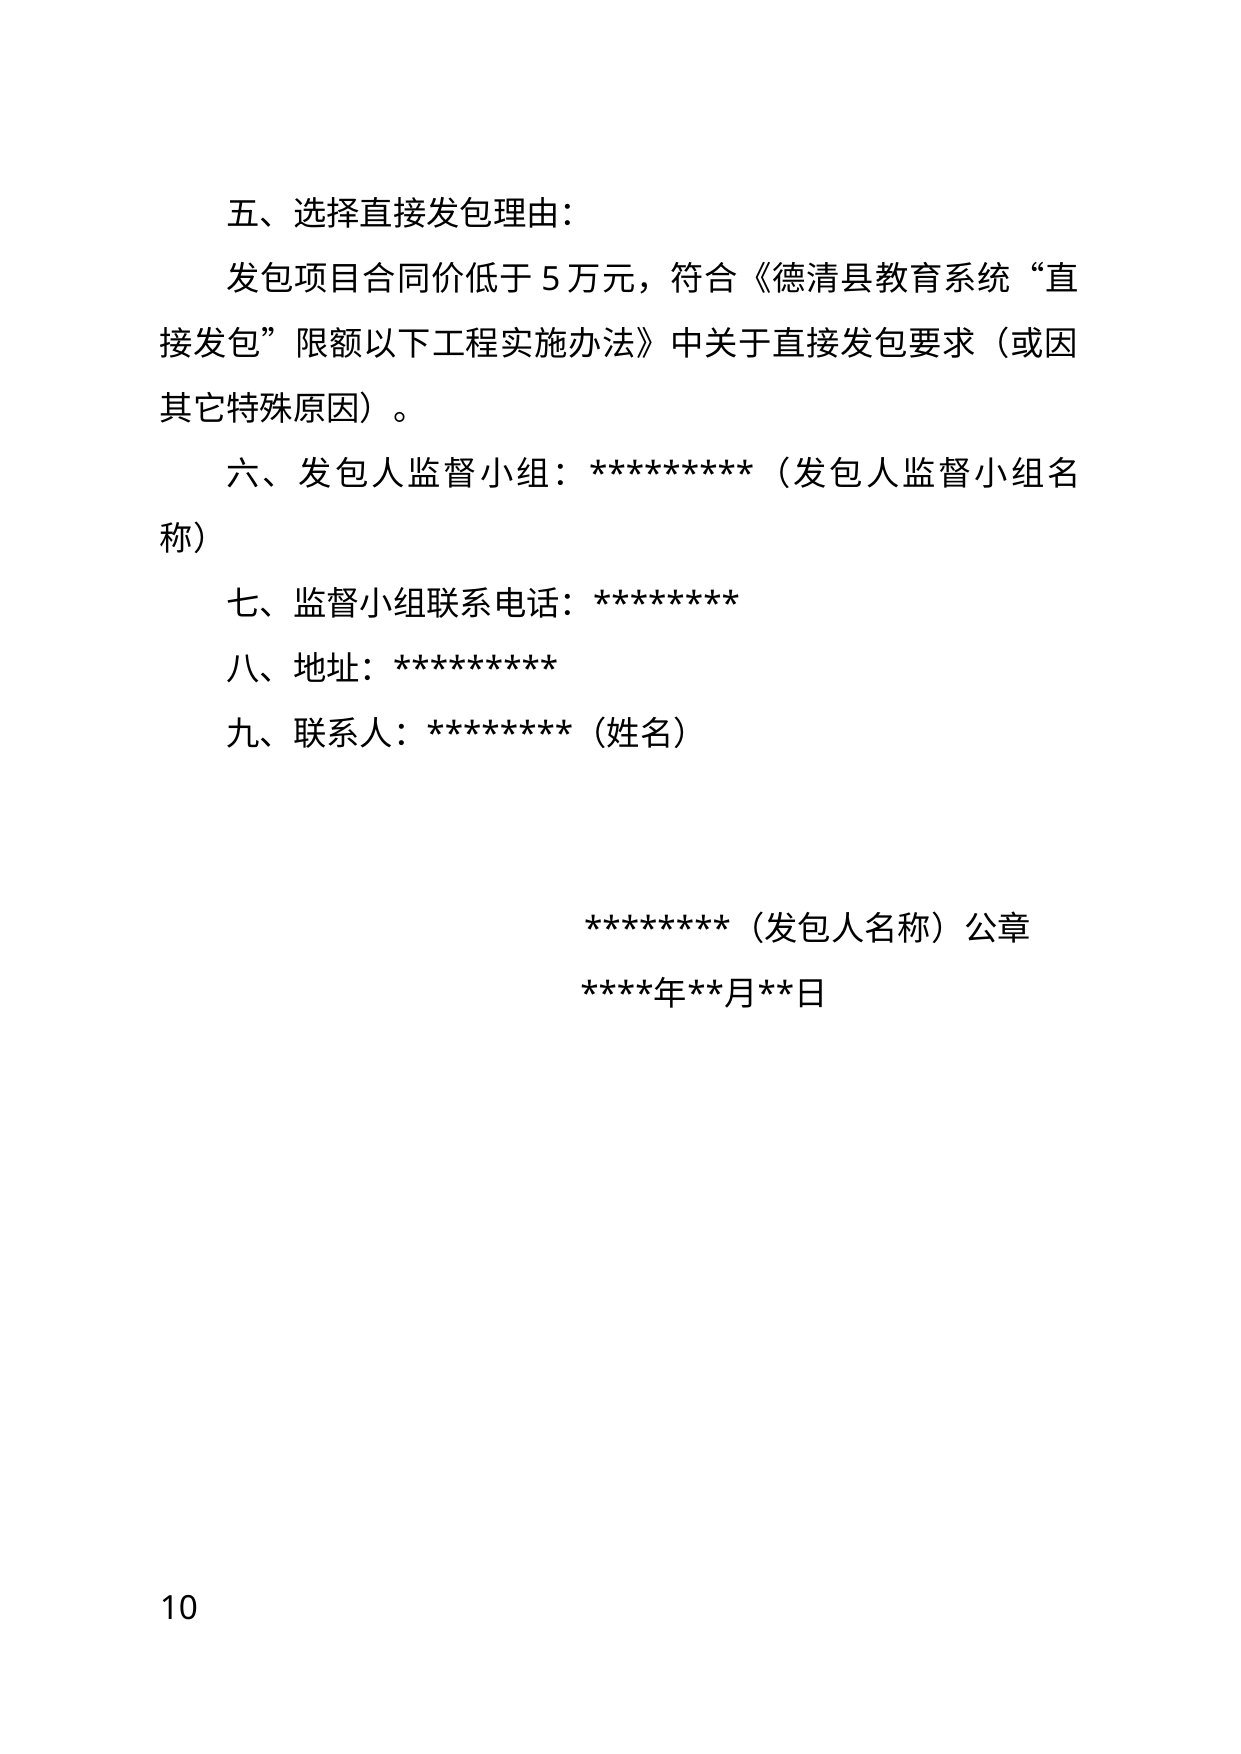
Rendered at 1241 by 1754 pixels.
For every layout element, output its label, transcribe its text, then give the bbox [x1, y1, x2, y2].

text 九、联系人：********（姓名） [159, 699, 1081, 764]
text 五、选择直接发包理由： [159, 179, 1081, 244]
text 七、监督小组联系电话：******** [159, 569, 1081, 634]
text 六、发包人监督小组：*********（发包人监督小组名称） [159, 439, 1081, 569]
text ********（发包人名称）公章 [159, 894, 1031, 959]
list 发包项目合同价低于5万元，符合《德清县教育系统“直接发包”限额以下工程实施办法》中关于直接发包要求（或因其它特殊原因）。 [159, 244, 1081, 439]
text 八、地址：********* [159, 634, 1081, 699]
text ****年**月**日 [159, 959, 1014, 1024]
